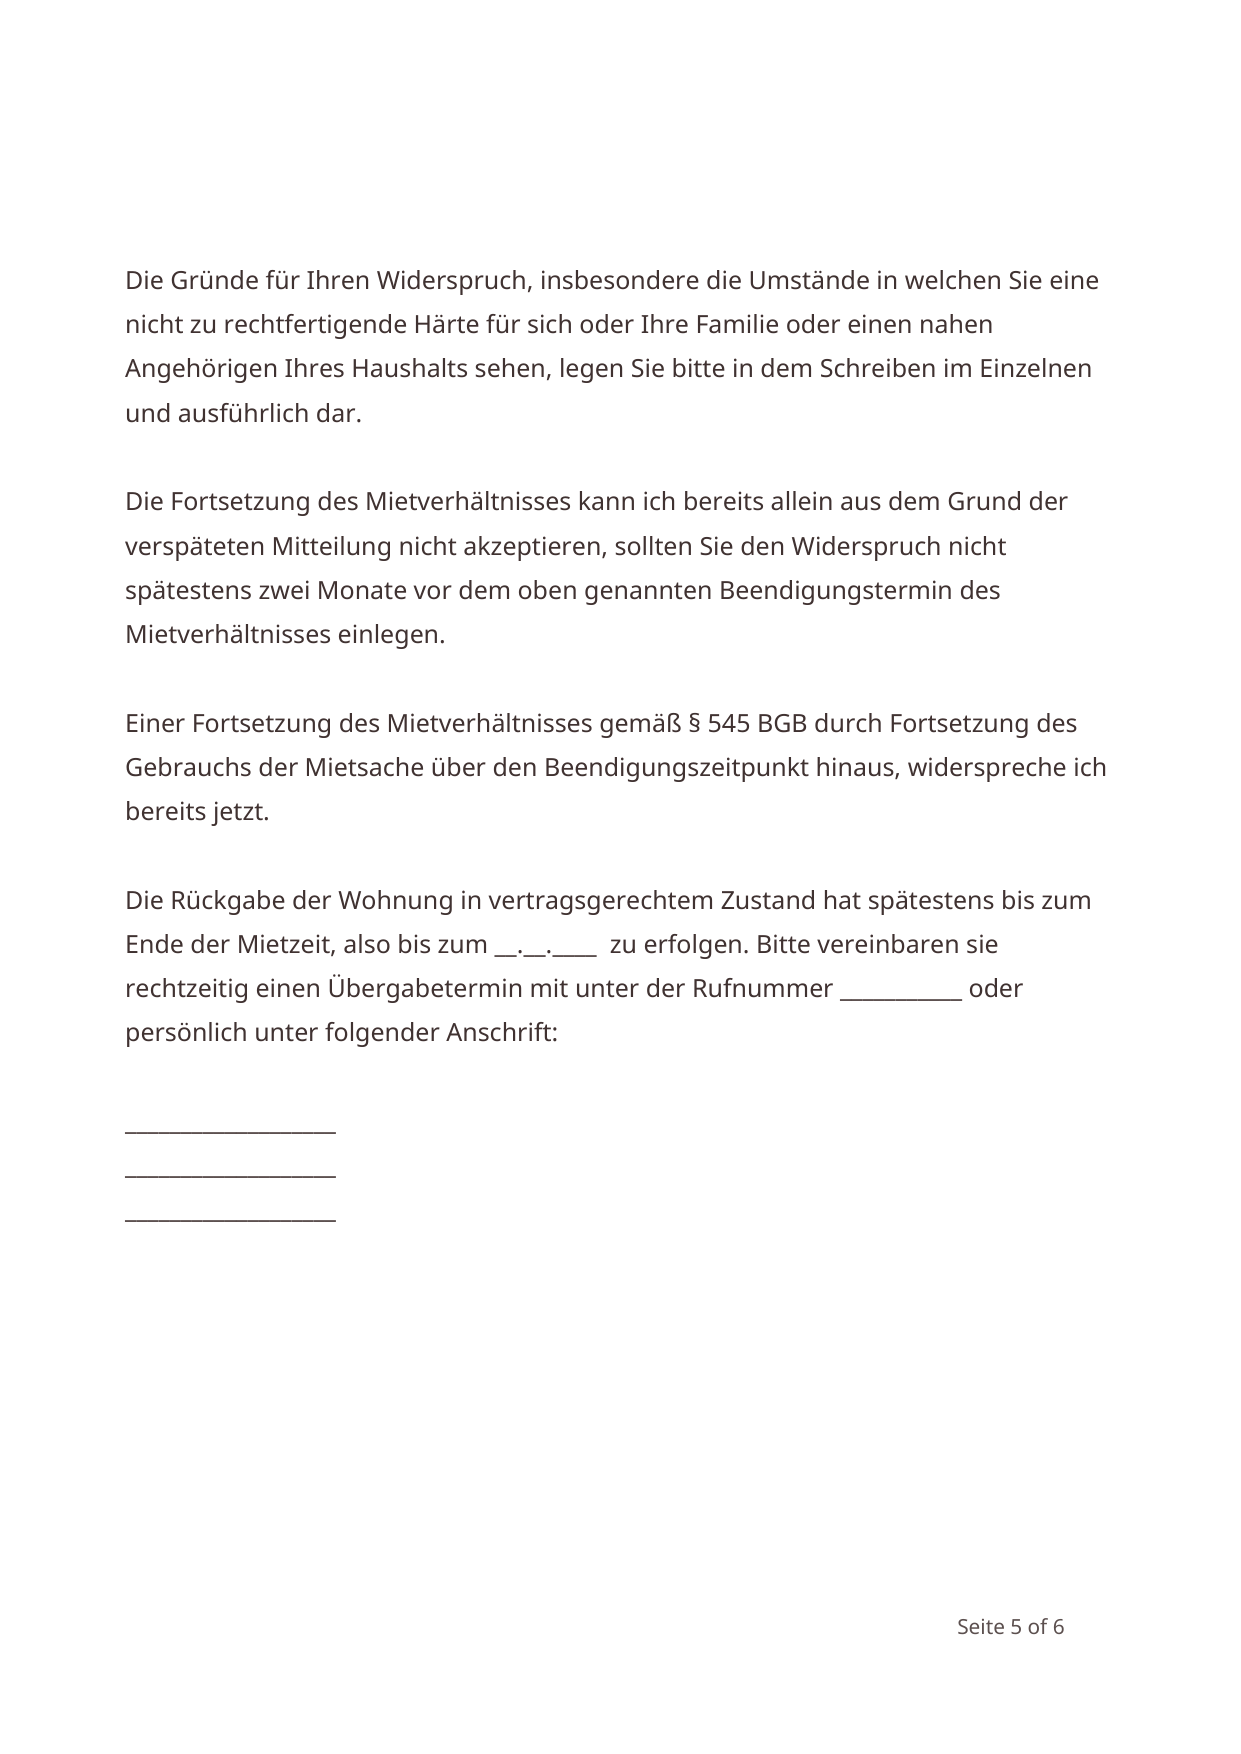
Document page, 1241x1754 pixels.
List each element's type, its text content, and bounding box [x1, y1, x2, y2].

text ___________________ [125, 1148, 1115, 1182]
text Die Fortsetzung des Mietverhältnisses kann ich bereits allein aus dem Grund der verspäteten Mitteilung nicht akzeptieren, sollten Sie den Widerspruch nicht spätestens zwei Monate vor dem oben genannten Beendigungstermin des Mietverhältnisses einlegen. [125, 484, 1115, 651]
text ___________________ [125, 1192, 1115, 1226]
text Die Rückgabe der Wohnung in vertragsgerechtem Zustand hat spätestens bis zum Ende der Mietzeit, also bis zum __.__.____ zu erfolgen. Bitte vereinbaren sie rechtzeitig einen Übergabetermin mit unter der Rufnummer ___________ oder persönlich unter folgender Anschrift: [125, 882, 1115, 1049]
text ___________________ [125, 1104, 1115, 1138]
text Einer Fortsetzung des Mietverhältnisses gemäß § 545 BGB durch Fortsetzung des Gebrauchs der Mietsache über den Beendigungszeitpunkt hinaus, widerspreche ich bereits jetzt. [125, 705, 1115, 828]
text Die Gründe für Ihren Widerspruch, insbesondere die Umstände in welchen Sie eine nicht zu rechtfertigende Härte für sich oder Ihre Familie oder einen nahen Angehörigen Ihres Haushalts sehen, legen Sie bitte in dem Schreiben im Einzelnen und ausführlich dar. [125, 262, 1115, 429]
